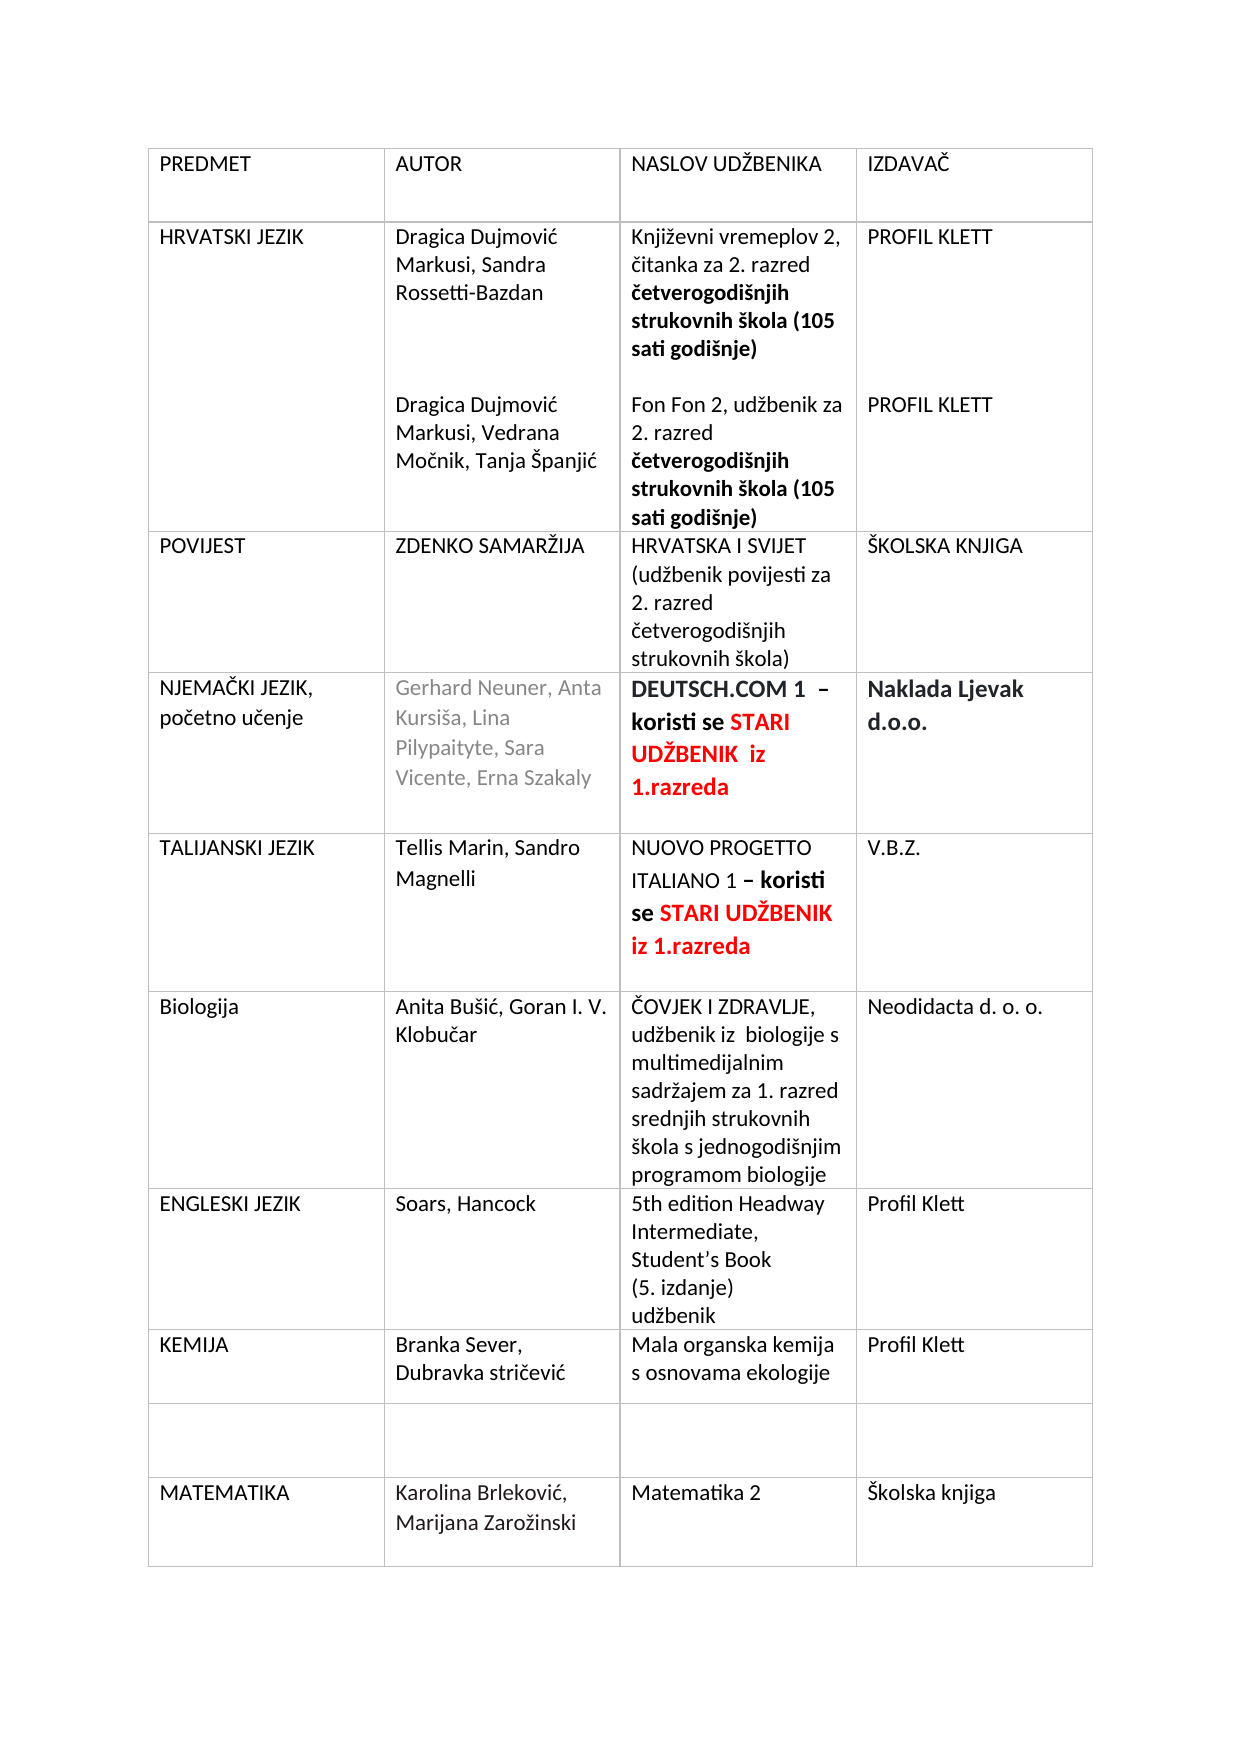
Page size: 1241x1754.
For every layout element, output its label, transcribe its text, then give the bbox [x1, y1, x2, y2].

table_header NASLOV UDŽBENIKA [621, 149, 856, 221]
table_cell 5th edition Headway Intermediate, Student’s Book (5. izdanje) udžbenik [621, 1189, 856, 1329]
table_cell Tellis Marin, Sandro Magnelli [385, 834, 619, 991]
table_cell HRVATSKA I SVIJET (udžbenik povijesti za 2. razred četverogodišnjih strukovnih škola) [621, 532, 856, 672]
table_cell KEMIJA [149, 1330, 384, 1403]
table_cell [857, 1404, 1092, 1477]
table_cell NUOVO PROGETTO ITALIANO 1 – koristi se STARI UDŽBENIK iz 1.razreda [621, 834, 856, 991]
table_cell ŠKOLSKA KNJIGA [857, 532, 1092, 672]
table_cell Profil Klett [857, 1330, 1092, 1403]
table_header AUTOR [385, 149, 619, 221]
table_cell Matematika 2 [621, 1478, 856, 1566]
table_cell Biologija [149, 992, 384, 1188]
table_cell Književni vremeplov 2, čitanka za 2. razred četverogodišnjih strukovnih škola (105 sati godišnje) Fon Fon 2, udžbenik za 2. razred četverogodišnjih strukovnih škola (105 sati godišnje) [621, 223, 856, 531]
table_header PREDMET [149, 149, 384, 221]
table_cell [149, 1404, 384, 1477]
table_cell HRVATSKI JEZIK [149, 223, 384, 531]
table_cell Gerhard Neuner, Anta Kursiša, Lina Pilypaityte, Sara Vicente, Erna Szakaly [385, 673, 619, 832]
table_cell Profil Klett [857, 1189, 1092, 1329]
table_cell ENGLESKI JEZIK [149, 1189, 384, 1329]
table_cell Soars, Hancock [385, 1189, 619, 1329]
table_cell Karolina Brleković, Marijana Zarožinski [385, 1478, 619, 1566]
table_cell TALIJANSKI JEZIK [149, 834, 384, 991]
table_cell Dragica Dujmović Markusi, Sandra Rossetti-Bazdan Dragica Dujmović Markusi, Vedrana Močnik, Tanja Španjić [385, 223, 619, 531]
table_cell MATEMATIKA [149, 1478, 384, 1566]
table_header IZDAVAČ [857, 149, 1092, 221]
table_cell V.B.Z. [857, 834, 1092, 991]
table_cell Anita Bušić, Goran I. V. Klobučar [385, 992, 619, 1188]
table_cell DEUTSCH.COM 1 – koristi se STARI UDŽBENIK iz 1.razreda [621, 673, 856, 832]
table_cell ČOVJEK I ZDRAVLJE, udžbenik iz biologije s multimedijalnim sadržajem za 1. razred srednjih strukovnih škola s jednogodišnjim programom biologije [621, 992, 856, 1188]
table_cell Naklada Ljevak d.o.o. [857, 673, 1092, 832]
table_cell PROFIL KLETT PROFIL KLETT [857, 223, 1092, 531]
table_cell Neodidacta d. o. o. [857, 992, 1092, 1188]
table_cell [385, 1404, 619, 1477]
table_cell POVIJEST [149, 532, 384, 672]
table_cell Branka Sever, Dubravka stričević [385, 1330, 619, 1403]
table_cell Mala organska kemija s osnovama ekologije [621, 1330, 856, 1403]
table_cell [621, 1404, 856, 1477]
table_cell ZDENKO SAMARŽIJA [385, 532, 619, 672]
table_cell NJEMAČKI JEZIK, početno učenje [149, 673, 384, 832]
table_cell Školska knjiga [857, 1478, 1092, 1566]
